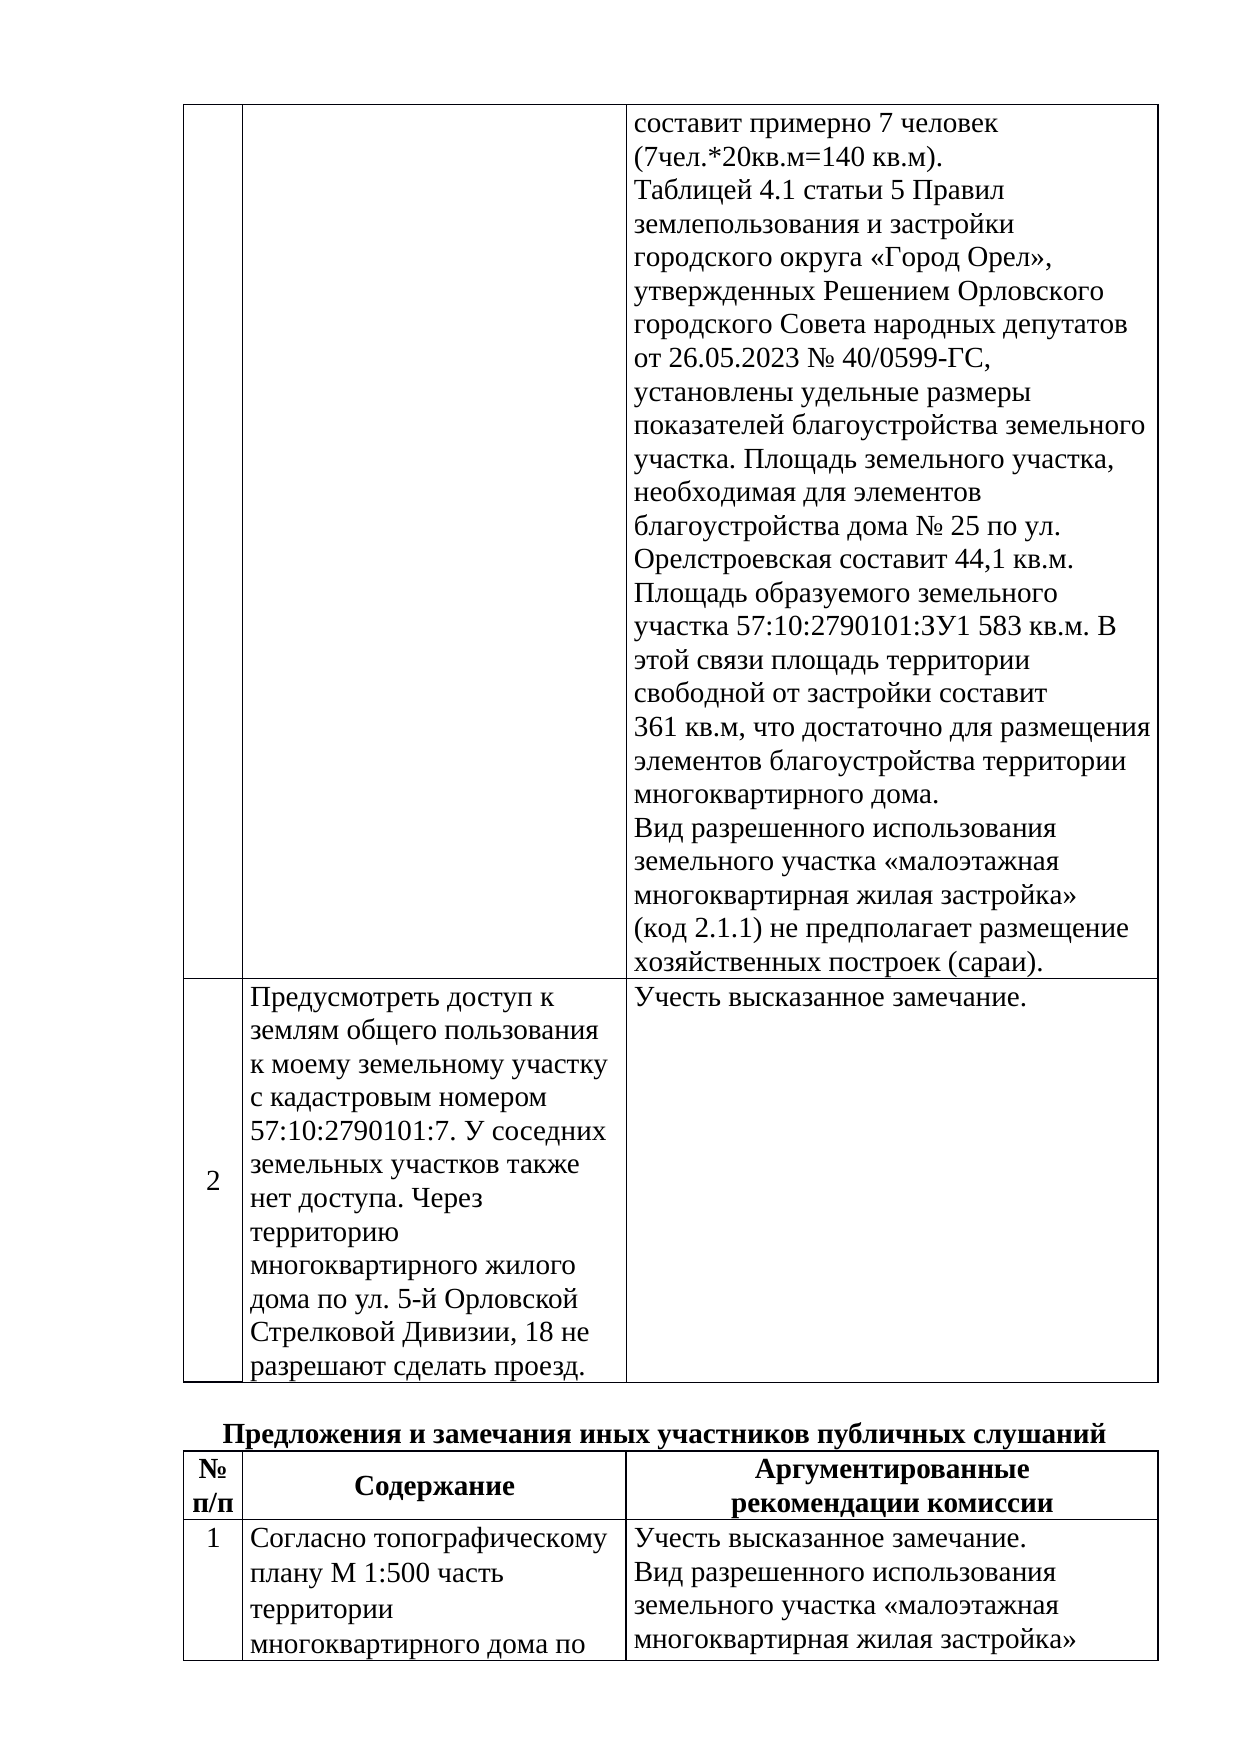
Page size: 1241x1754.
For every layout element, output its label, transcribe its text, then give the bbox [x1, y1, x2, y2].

table_cell Учесть высказанное замечание. [627, 979, 1157, 1381]
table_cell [243, 105, 626, 977]
text Предложения и замечания иных участников публичных слушаний [177, 1417, 1152, 1450]
table_cell 2 [184, 979, 242, 1381]
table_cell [243, 1520, 625, 1659]
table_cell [627, 105, 1157, 977]
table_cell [627, 1520, 1157, 1659]
table_cell 1 [184, 105, 242, 977]
table_header Аргументированные рекомендации комиссии [627, 1452, 1157, 1519]
table_cell Предусмотреть доступ к землям общего пользования к моему земельному участку с кадастровым номером 57:10:2790101:7. У соседних земельных участков также нет доступа. Через территорию многоквартирного жилого дома по ул. 5-й Орловской Стрелковой Дивизии, 18 не разрешают сделать проезд. [243, 979, 626, 1381]
table_header Содержание [243, 1452, 625, 1519]
table_cell 1 [184, 1520, 242, 1659]
table_header № п/п [184, 1452, 242, 1519]
